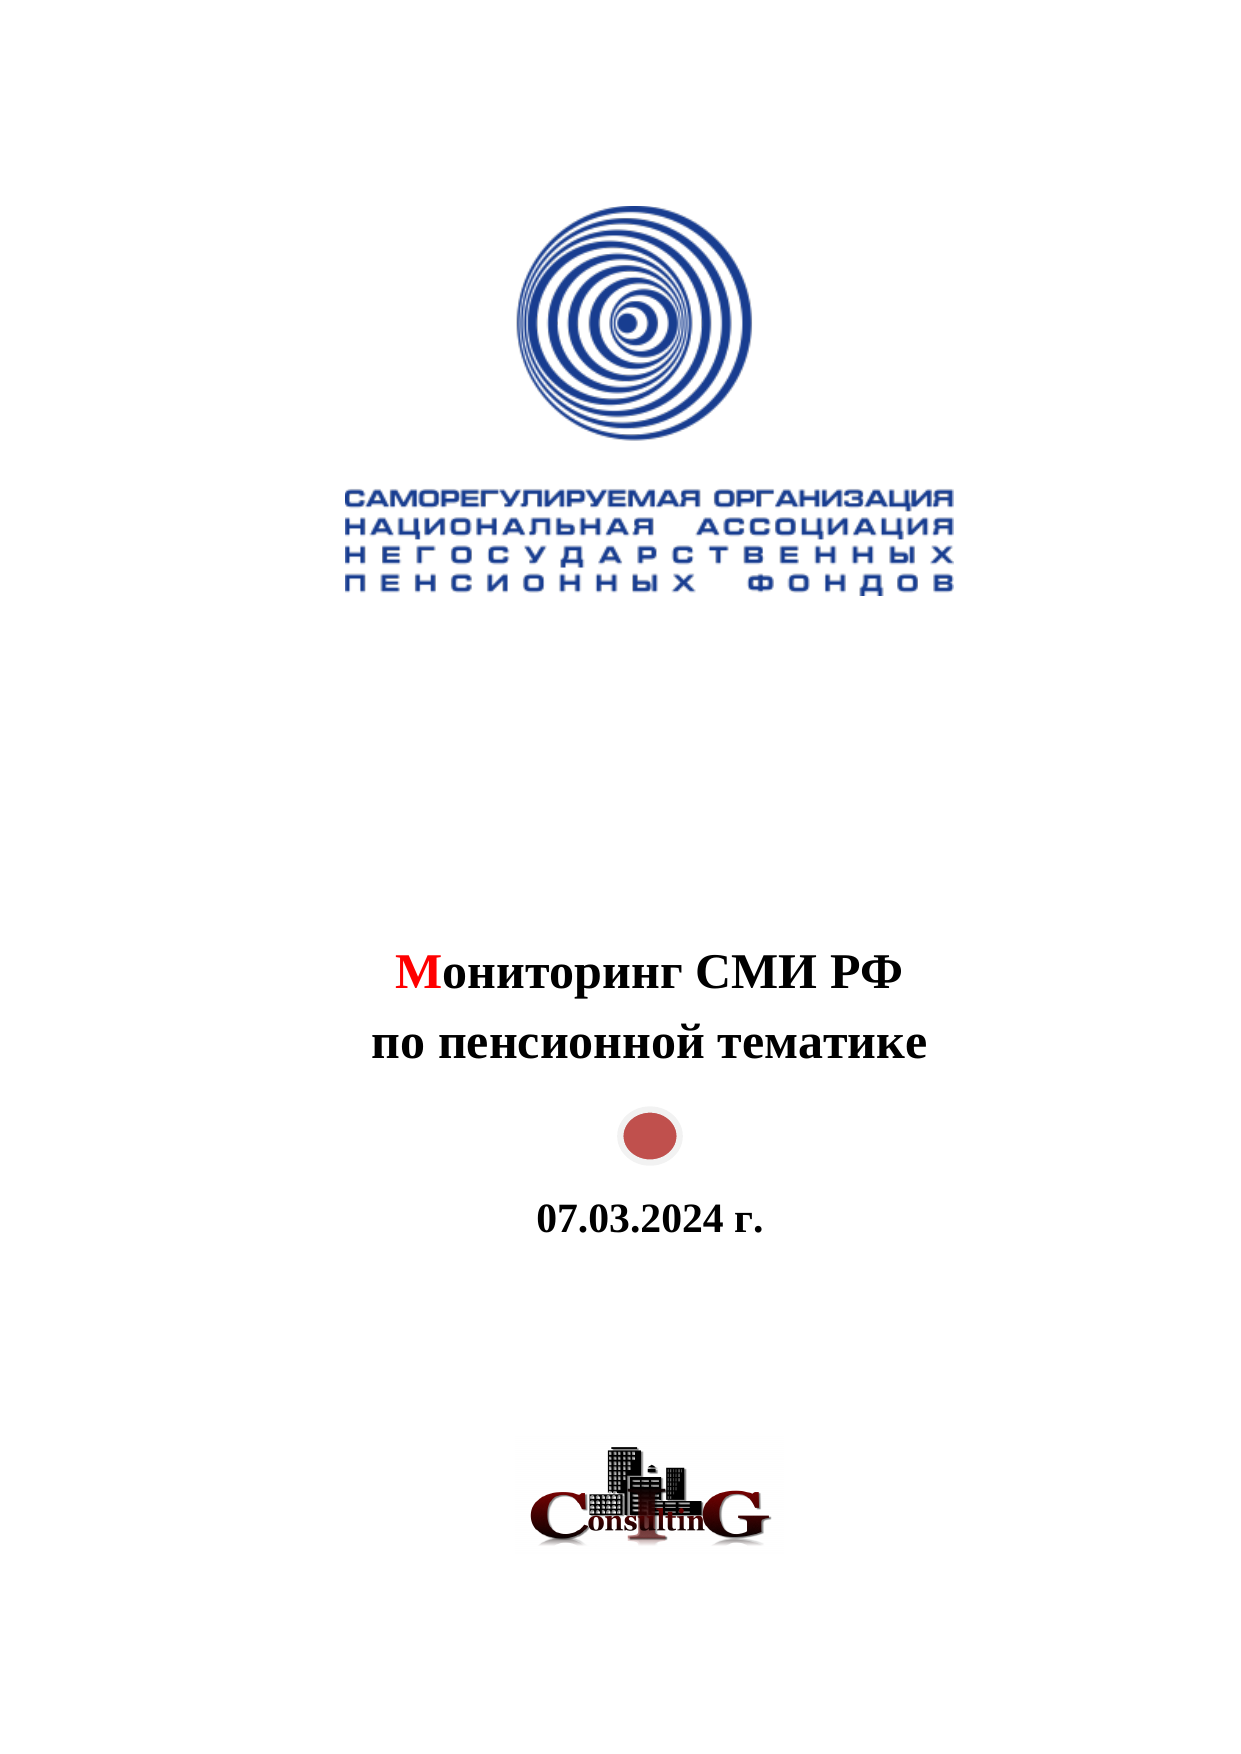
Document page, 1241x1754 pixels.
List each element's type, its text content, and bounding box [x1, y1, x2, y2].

picture [345, 206, 954, 596]
text 07.03.2024 г. [177, 1193, 1122, 1241]
picture [515, 1435, 784, 1554]
text по пенсионной тематике [177, 1012, 1122, 1070]
text Мониторинг СМИ РФ [177, 942, 1122, 1000]
